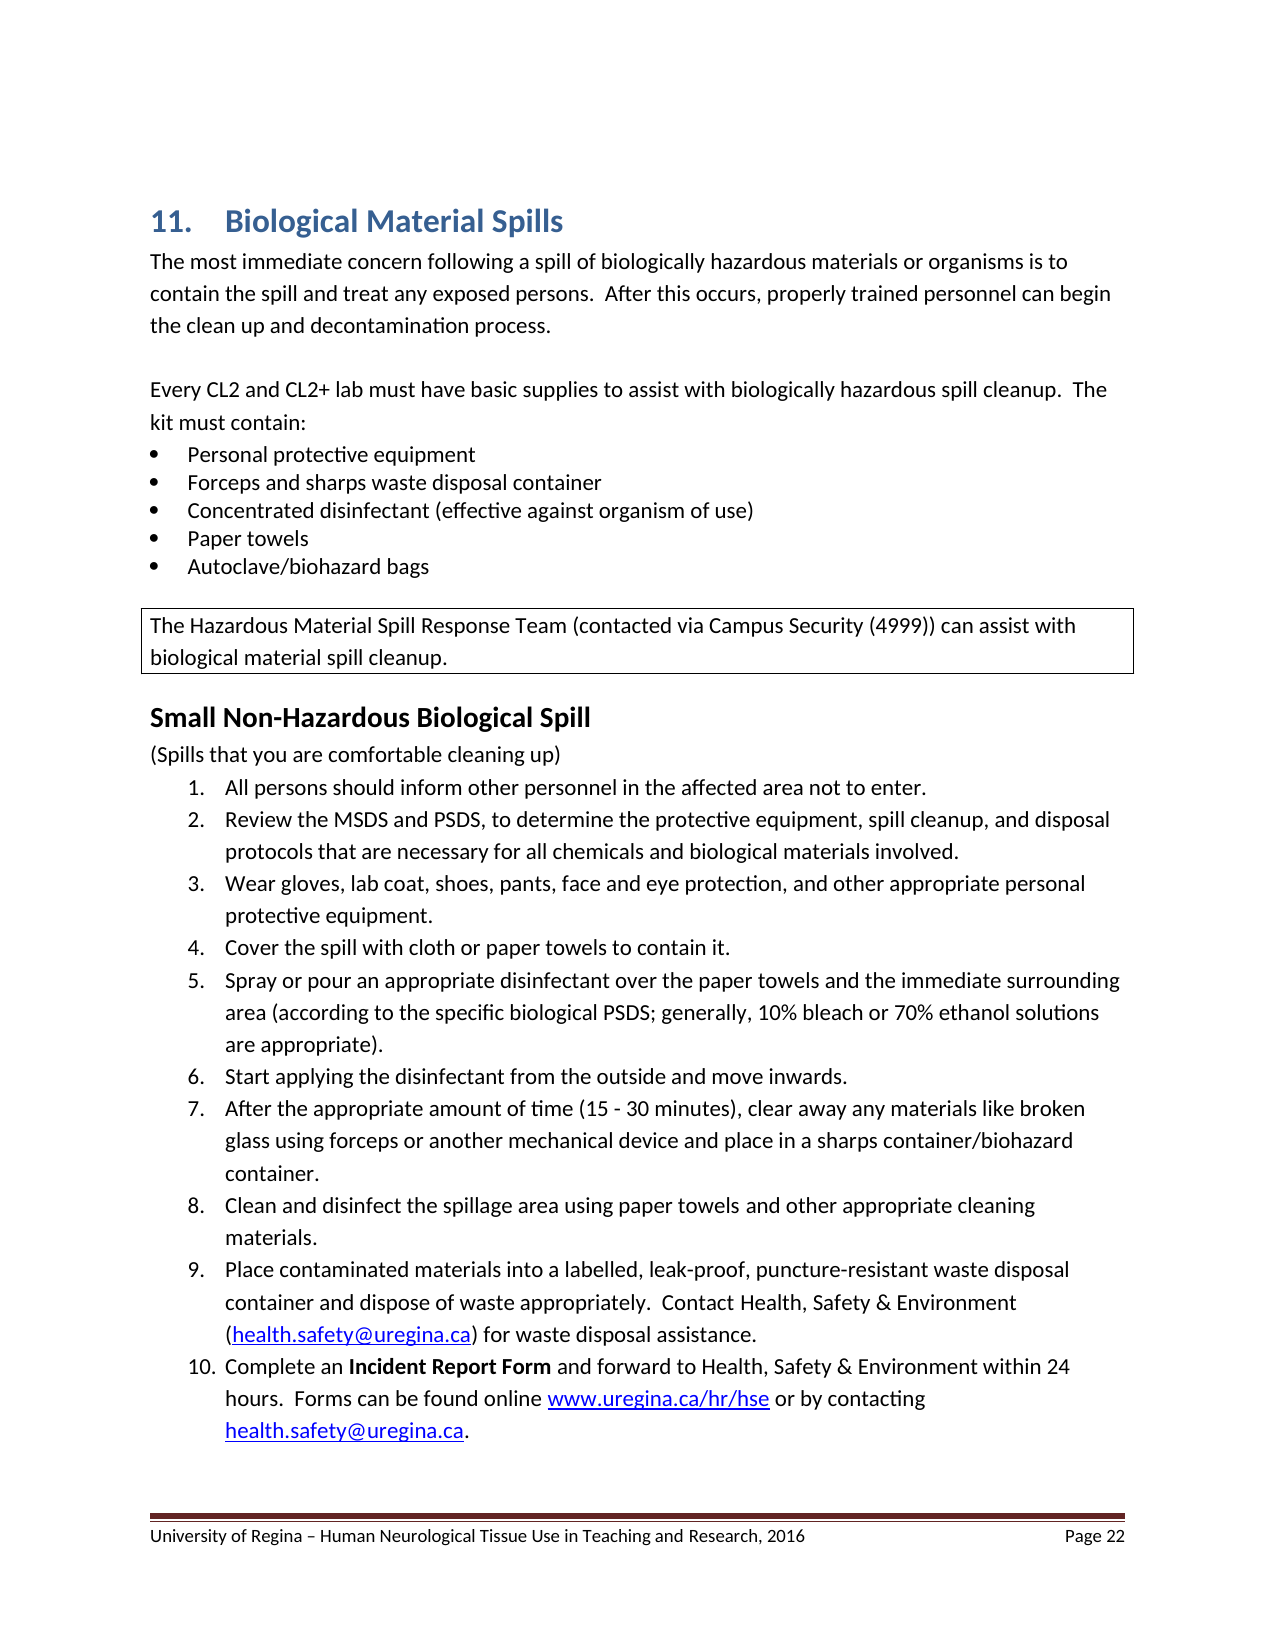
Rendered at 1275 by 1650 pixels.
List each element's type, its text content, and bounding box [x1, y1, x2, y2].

list After the appropriate amount of time (15 - 30 minutes), clear away any materials like broken glass using forceps or another mechanical device and place in a sharps container/biohazard container. [187, 1094, 1125, 1187]
list Personal protective equipment [150, 440, 1125, 468]
list Place contaminated materials into a labelled, leak-proof, puncture-resistant waste disposal container and dispose of waste appropriately. Contact Health, Safety & Environment (health.safety@uregina.ca) for waste disposal assistance. [187, 1255, 1125, 1348]
list Review the MSDS and PSDS, to determine the protective equipment, spill cleanup, and disposal protocols that are necessary for all chemicals and biological materials involved. [187, 805, 1125, 865]
list Cover the spill with cloth or paper towels to contain it. [187, 933, 1125, 962]
list Start applying the disinfectant from the outside and move inwards. [187, 1062, 1125, 1090]
subtitle Small Non-Hazardous Biological Spill [150, 699, 1125, 735]
list Wear gloves, lab coat, shoes, pants, face and eye protection, and other appropriate personal protective equipment. [187, 869, 1125, 929]
text The most immediate concern following a spill of biologically hazardous materials or organisms is to contain the spill and treat any exposed persons. After this occurs, properly trained personnel can begin the clean up and decontamination process. [150, 247, 1125, 339]
list Complete an Incident Report Form and forward to Health, Safety & Environment within 24 hours. Forms can be found online www.uregina.ca/hr/hse or by contacting health.safety@uregina.ca. [187, 1352, 1125, 1444]
list Clean and disinfect the spillage area using paper towels and other appropriate cleaning materials. [187, 1191, 1125, 1251]
list Spray or pour an appropriate disinfectant over the paper towels and the immediate surrounding area (according to the specific biological PSDS; generally, 10% bleach or 70% ethanol solutions are appropriate). [187, 966, 1125, 1058]
text The Hazardous Material Spill Response Team (contacted via Campus Security (4999)) can assist with biological material spill cleanup. [142, 609, 1133, 673]
list Forceps and sharps waste disposal container [150, 468, 1125, 496]
subtitle Biological Material Spills [150, 200, 1125, 241]
list Autoclave/biohazard bags [150, 552, 1125, 580]
text Every CL2 and CL2+ lab must have basic supplies to assist with biologically hazardous spill cleanup. The kit must contain: [150, 376, 1125, 436]
list Concentrated disinfectant (effective against organism of use) [150, 496, 1125, 524]
list Paper towels [150, 524, 1125, 552]
list All persons should inform other personnel in the affected area not to enter. [187, 773, 1125, 801]
text (Spills that you are comfortable cleaning up) [150, 740, 1125, 768]
